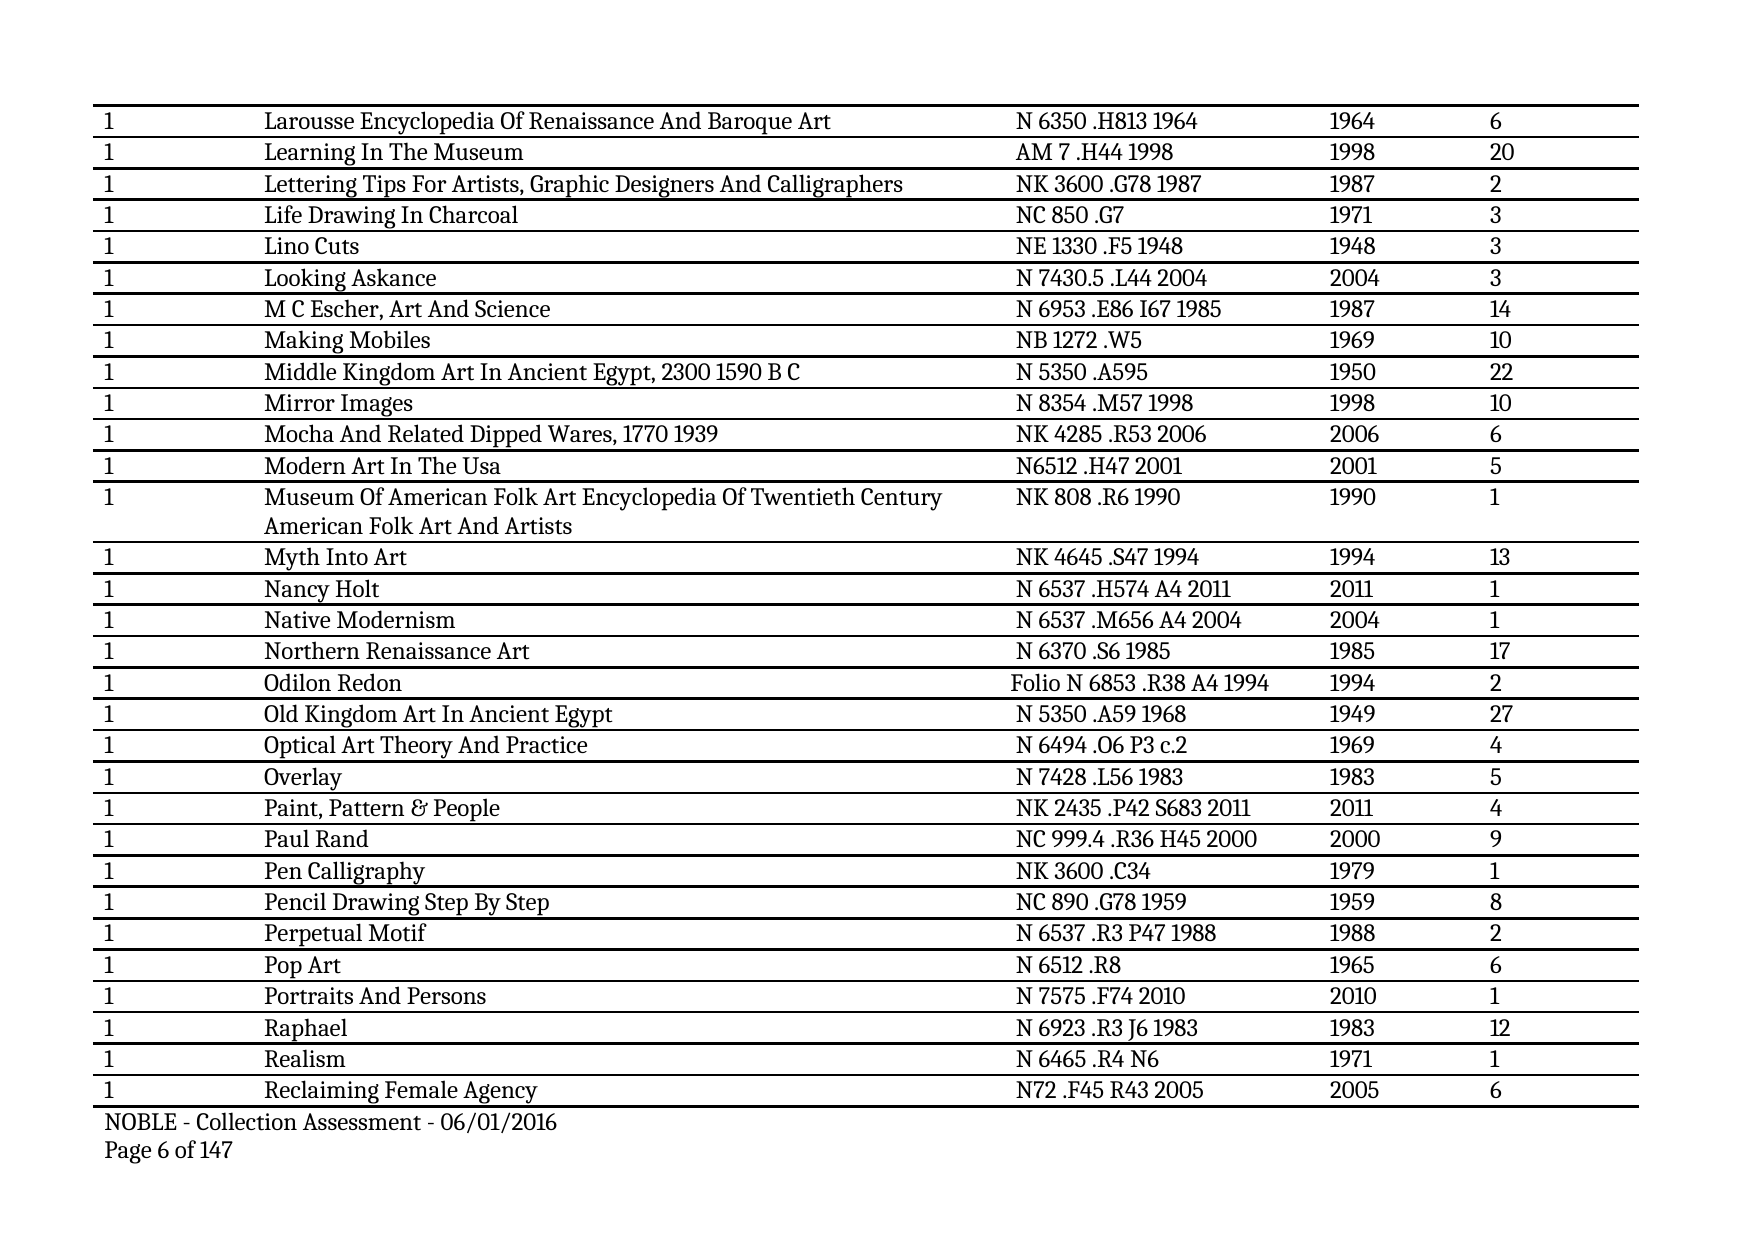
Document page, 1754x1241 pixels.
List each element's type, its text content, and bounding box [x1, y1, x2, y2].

table_cell Lino Cuts [253, 232, 999, 261]
table_cell 4 [1479, 794, 1638, 823]
table_cell Optical Art Theory And Practice [253, 731, 999, 760]
table_cell NK 2435 .P42 S683 2011 [999, 794, 1319, 823]
table_cell NE 1330 .F5 1948 [999, 232, 1319, 261]
table_cell 1 [93, 857, 253, 885]
table_cell Making Mobiles [253, 326, 999, 355]
table_cell 1 [93, 358, 253, 386]
table_cell 1 [93, 326, 253, 355]
table_cell Odilon Redon [253, 669, 999, 697]
table_cell 6 [1479, 951, 1638, 979]
table_cell 1998 [1319, 389, 1478, 418]
table_cell 1 [93, 700, 253, 729]
table_cell 1 [93, 201, 253, 229]
table_cell NK 3600 .C34 [999, 857, 1319, 885]
table_cell 1 [93, 637, 253, 666]
table_cell Mirror Images [253, 389, 999, 418]
table_cell 12 [1479, 1013, 1638, 1042]
table_cell 3 [1479, 264, 1638, 292]
table_cell 4 [1479, 731, 1638, 760]
table_cell 1971 [1319, 201, 1478, 229]
table_cell Paul Rand [253, 825, 999, 854]
table_cell 1 [93, 389, 253, 418]
table_cell N 5350 .A595 [999, 358, 1319, 386]
table_cell 1983 [1319, 1013, 1478, 1042]
table_cell N 6350 .H813 1964 [999, 107, 1319, 136]
table_cell N 6537 .H574 A4 2011 [999, 575, 1319, 603]
table_cell 2 [1479, 170, 1638, 198]
table_cell 22 [1479, 358, 1638, 386]
table_cell 1983 [1319, 763, 1478, 791]
table_cell Life Drawing In Charcoal [253, 201, 999, 229]
table_cell 2001 [1319, 452, 1478, 480]
table_cell 1 [93, 982, 253, 1011]
table_cell 5 [1479, 763, 1638, 791]
table_cell N 6953 .E86 I67 1985 [999, 295, 1319, 324]
table_cell Pop Art [253, 951, 999, 979]
table_cell 1971 [1319, 1045, 1478, 1073]
table_cell 1994 [1319, 543, 1478, 572]
table_cell 27 [1479, 700, 1638, 729]
table_cell 1 [1479, 857, 1638, 885]
table_cell 1987 [1319, 170, 1478, 198]
table_cell Mocha And Related Dipped Wares, 1770 1939 [253, 420, 999, 449]
table_cell 1959 [1319, 888, 1478, 917]
table_cell 1 [93, 1076, 253, 1105]
table_cell 1 [93, 575, 253, 603]
table_cell 8 [1479, 888, 1638, 917]
table_cell 2004 [1319, 606, 1478, 634]
table_cell 1 [93, 483, 253, 541]
table_cell 9 [1479, 825, 1638, 854]
table_cell 2000 [1319, 825, 1478, 854]
table_cell N 6512 .R8 [999, 951, 1319, 979]
table_cell 1 [93, 295, 253, 324]
table_cell Pen Calligraphy [253, 857, 999, 885]
table_cell 1 [93, 420, 253, 449]
table_cell AM 7 .H44 1998 [999, 138, 1319, 167]
table_cell N 6494 .O6 P3 c.2 [999, 731, 1319, 760]
table_cell 1990 [1319, 483, 1478, 541]
table_cell Modern Art In The Usa [253, 452, 999, 480]
table_cell N 6537 .M656 A4 2004 [999, 606, 1319, 634]
table_cell 1 [93, 264, 253, 292]
table_cell 1988 [1319, 920, 1478, 948]
table_cell Pencil Drawing Step By Step [253, 888, 999, 917]
table_cell Middle Kingdom Art In Ancient Egypt, 2300 1590 B C [253, 358, 999, 386]
table_cell Paint, Pattern & People [253, 794, 999, 823]
table_cell NC 999.4 .R36 H45 2000 [999, 825, 1319, 854]
table_cell Realism [253, 1045, 999, 1073]
table_cell 6 [1479, 1076, 1638, 1105]
table_cell 10 [1479, 326, 1638, 355]
table_cell 1 [93, 951, 253, 979]
table_cell 1 [93, 170, 253, 198]
table_cell 1 [93, 794, 253, 823]
table_cell 1948 [1319, 232, 1478, 261]
table_cell 1 [1479, 1045, 1638, 1073]
table_cell N 7428 .L56 1983 [999, 763, 1319, 791]
table_cell Raphael [253, 1013, 999, 1042]
table_cell Lettering Tips For Artists, Graphic Designers And Calligraphers [253, 170, 999, 198]
table_cell 1998 [1319, 138, 1478, 167]
table_cell 1 [93, 1045, 253, 1073]
table_cell 1987 [1319, 295, 1478, 324]
table_cell NB 1272 .W5 [999, 326, 1319, 355]
table_cell 6 [1479, 107, 1638, 136]
table_cell 17 [1479, 637, 1638, 666]
table_cell 1 [93, 763, 253, 791]
table_cell N6512 .H47 2001 [999, 452, 1319, 480]
table_cell NK 4285 .R53 2006 [999, 420, 1319, 449]
table_cell N 7575 .F74 2010 [999, 982, 1319, 1011]
table_cell 20 [1479, 138, 1638, 167]
table_cell 1969 [1319, 326, 1478, 355]
table_cell Northern Renaissance Art [253, 637, 999, 666]
table_cell Reclaiming Female Agency [253, 1076, 999, 1105]
table_cell 1 [93, 543, 253, 572]
table_cell 2011 [1319, 575, 1478, 603]
table_cell Nancy Holt [253, 575, 999, 603]
table_cell N 7430.5 .L44 2004 [999, 264, 1319, 292]
table_cell Looking Askance [253, 264, 999, 292]
table_cell 13 [1479, 543, 1638, 572]
table_cell 1949 [1319, 700, 1478, 729]
table_cell 1 [93, 107, 253, 136]
table_cell Myth Into Art [253, 543, 999, 572]
table_cell Portraits And Persons [253, 982, 999, 1011]
table_cell 1 [93, 606, 253, 634]
table_cell 1 [93, 452, 253, 480]
table_cell Learning In The Museum [253, 138, 999, 167]
table_cell Museum Of American Folk Art Encyclopedia Of Twentieth Century American Folk Art And Artists [253, 483, 999, 541]
table_cell 1965 [1319, 951, 1478, 979]
table_cell N 6465 .R4 N6 [999, 1045, 1319, 1073]
table_cell 2011 [1319, 794, 1478, 823]
table_cell M C Escher, Art And Science [253, 295, 999, 324]
table_cell 1950 [1319, 358, 1478, 386]
table_cell 1 [93, 138, 253, 167]
table_cell 5 [1479, 452, 1638, 480]
table_cell 1 [93, 920, 253, 948]
table_cell 14 [1479, 295, 1638, 324]
table_cell 2 [1479, 669, 1638, 697]
table_cell 2 [1479, 920, 1638, 948]
table_cell 1 [1479, 982, 1638, 1011]
table_cell Old Kingdom Art In Ancient Egypt [253, 700, 999, 729]
table_cell N 8354 .M57 1998 [999, 389, 1319, 418]
table_cell Perpetual Motif [253, 920, 999, 948]
table_cell NK 4645 .S47 1994 [999, 543, 1319, 572]
table_cell NK 808 .R6 1990 [999, 483, 1319, 541]
table_cell NC 890 .G78 1959 [999, 888, 1319, 917]
table_cell 3 [1479, 201, 1638, 229]
table_cell 1 [93, 1013, 253, 1042]
table_cell 2010 [1319, 982, 1478, 1011]
table_cell 6 [1479, 420, 1638, 449]
table_cell 1969 [1319, 731, 1478, 760]
table_cell 1 [93, 232, 253, 261]
table_cell 3 [1479, 232, 1638, 261]
table_cell N 6537 .R3 P47 1988 [999, 920, 1319, 948]
table_cell 2006 [1319, 420, 1478, 449]
table_cell N72 .F45 R43 2005 [999, 1076, 1319, 1105]
table_cell 2004 [1319, 264, 1478, 292]
table_cell 1979 [1319, 857, 1478, 885]
table_cell 1 [1479, 606, 1638, 634]
table_cell N 5350 .A59 1968 [999, 700, 1319, 729]
table_cell N 6370 .S6 1985 [999, 637, 1319, 666]
table_cell 1 [93, 888, 253, 917]
table_cell 1985 [1319, 637, 1478, 666]
table_cell Overlay [253, 763, 999, 791]
table_cell Larousse Encyclopedia Of Renaissance And Baroque Art [253, 107, 999, 136]
table_cell Folio N 6853 .R38 A4 1994 [999, 669, 1319, 697]
table_cell N 6923 .R3 J6 1983 [999, 1013, 1319, 1042]
table_cell 1 [1479, 575, 1638, 603]
table_cell Native Modernism [253, 606, 999, 634]
table_cell 1 [1479, 483, 1638, 541]
table_cell 10 [1479, 389, 1638, 418]
table_cell 2005 [1319, 1076, 1478, 1105]
table_cell NK 3600 .G78 1987 [999, 170, 1319, 198]
table_cell 1 [93, 669, 253, 697]
table_cell 1 [93, 731, 253, 760]
table_cell 1994 [1319, 669, 1478, 697]
table_cell NC 850 .G7 [999, 201, 1319, 229]
table_cell 1 [93, 825, 253, 854]
table_cell 1964 [1319, 107, 1478, 136]
